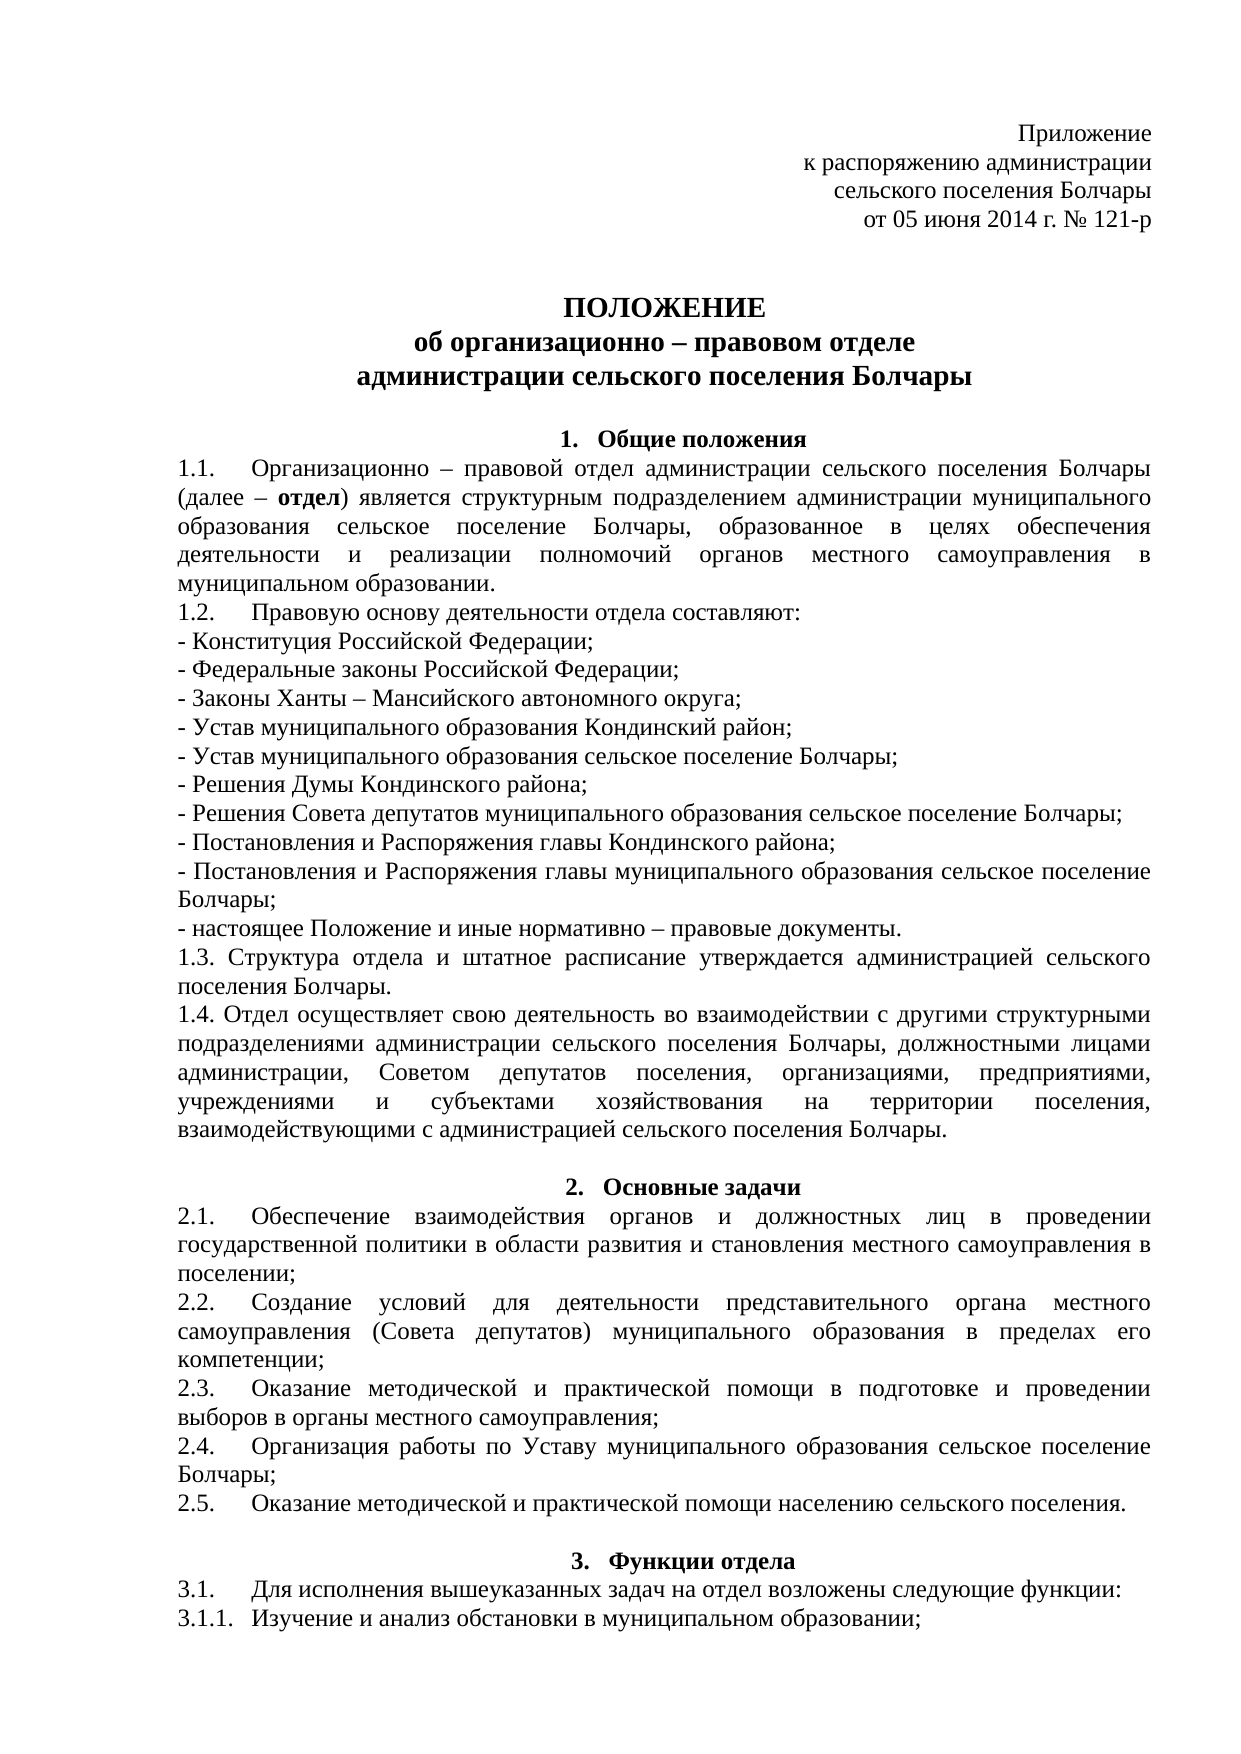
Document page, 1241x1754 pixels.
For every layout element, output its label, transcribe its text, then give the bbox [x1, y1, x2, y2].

list Изучение и анализ обстановки в муниципальном образовании; [177, 1603, 1152, 1632]
text - Законы Ханты – Мансийского автономного округа; [177, 683, 1152, 712]
text - Постановления и Распоряжения главы Кондинского района; [177, 827, 1152, 856]
list Обеспечение взаимодействия органов и должностных лиц в проведении государственной политики в области развития и становления местного самоуправления в поселении; [177, 1201, 1152, 1287]
list Для исполнения вышеуказанных задач на отдел возложены следующие функции: [177, 1574, 1152, 1603]
text от 05 июня 2014 г. № 121-р [852, 204, 1152, 233]
text об организационно – правовом отделе [177, 324, 1152, 358]
list Оказание методической и практической помощи населению сельского поселения. [177, 1488, 1152, 1517]
text администрации сельского поселения Болчары [177, 358, 1152, 391]
text - Федеральные законы Российской Федерации; [177, 654, 1152, 683]
list Основные задачи [215, 1172, 1152, 1201]
text - Решения Совета депутатов муниципального образования сельское поселение Болчары; [177, 798, 1152, 827]
list Создание условий для деятельности представительного органа местного самоуправления (Совета депутатов) муниципального образования в пределах его компетенции; [177, 1287, 1152, 1373]
text сельского поселения Болчары [702, 176, 1152, 204]
text - Устав муниципального образования Кондинский район; [177, 712, 1152, 741]
list Оказание методической и практической помощи в подготовке и проведении выборов в органы местного самоуправления; [177, 1373, 1152, 1431]
list Функции отдела [215, 1546, 1152, 1574]
text - Решения Думы Кондинского района; [177, 769, 1152, 798]
list Общие положения [215, 424, 1152, 453]
list Организационно – правовой отдел администрации сельского поселения Болчары (далее – отдел) является структурным подразделением администрации муниципального образования сельское поселение Болчары, образованное в целях обеспечения деятельности и реализации полномочий органов местного самоуправления в муниципальном образовании. [177, 453, 1152, 597]
text - Постановления и Распоряжения главы муниципального образования сельское поселение Болчары; [177, 856, 1152, 913]
text 1.3. Структура отдела и штатное расписание утверждается администрацией сельского поселения Болчары. [177, 942, 1152, 999]
list Правовую основу деятельности отдела составляют: [177, 597, 1152, 626]
text 1.4. Отдел осуществляет свою деятельность во взаимодействии с другими структурными подразделениями администрации сельского поселения Болчары, должностными лицами администрации, Советом депутатов поселения, организациями, предприятиями, учреждениями и субъектами хозяйствования на территории поселения, взаимодействующими с администрацией сельского поселения Болчары. [177, 999, 1152, 1143]
text к распоряжению администрации [702, 147, 1152, 176]
text ПОЛОЖЕНИЕ [177, 291, 1152, 324]
text Приложение [702, 118, 1152, 147]
text - Конституция Российской Федерации; [177, 626, 1152, 654]
text - Устав муниципального образования сельское поселение Болчары; [177, 741, 1152, 769]
list Организация работы по Уставу муниципального образования сельское поселение Болчары; [177, 1431, 1152, 1488]
text - настоящее Положение и иные нормативно – правовые документы. [177, 913, 1152, 942]
